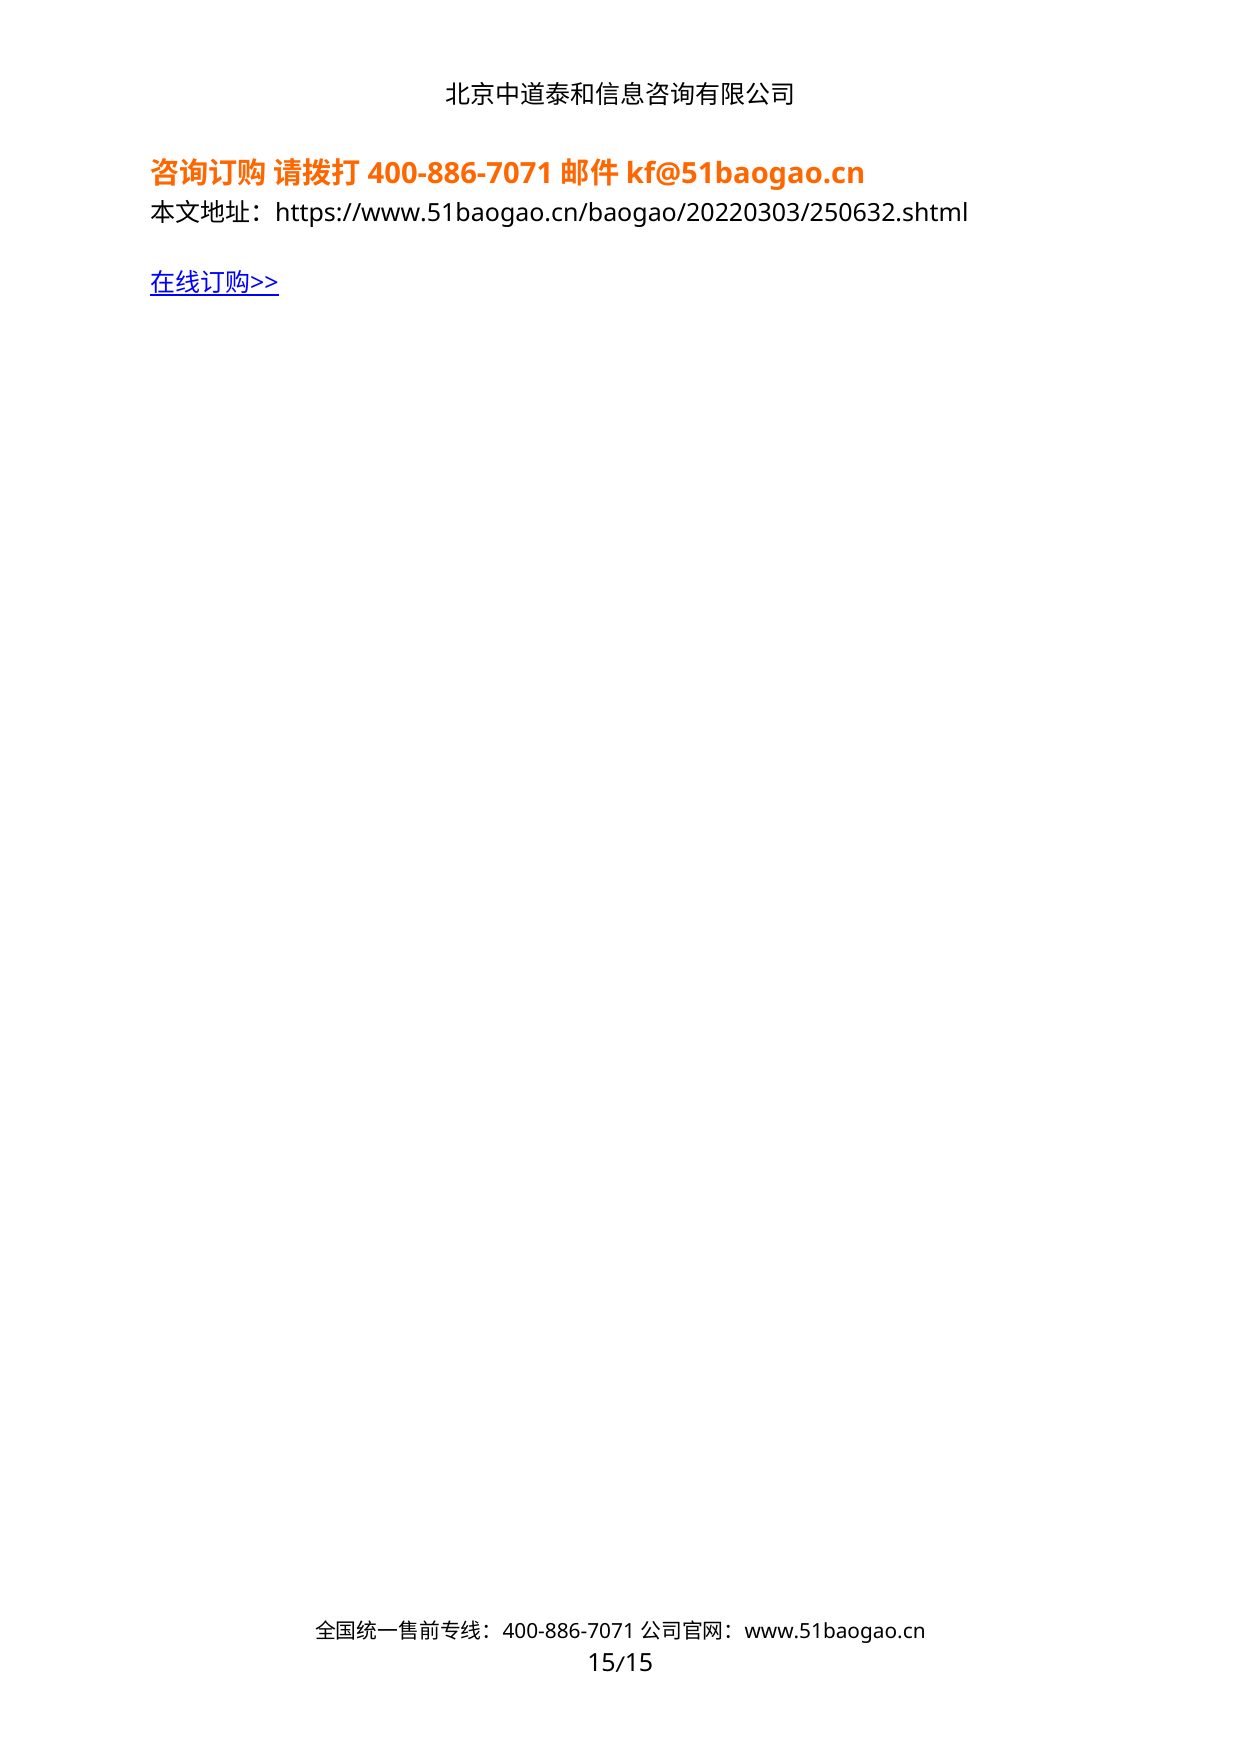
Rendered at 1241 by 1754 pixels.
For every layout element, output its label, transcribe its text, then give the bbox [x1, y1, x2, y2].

text 在线订购>> [150, 229, 1090, 299]
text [150, 150, 1090, 229]
